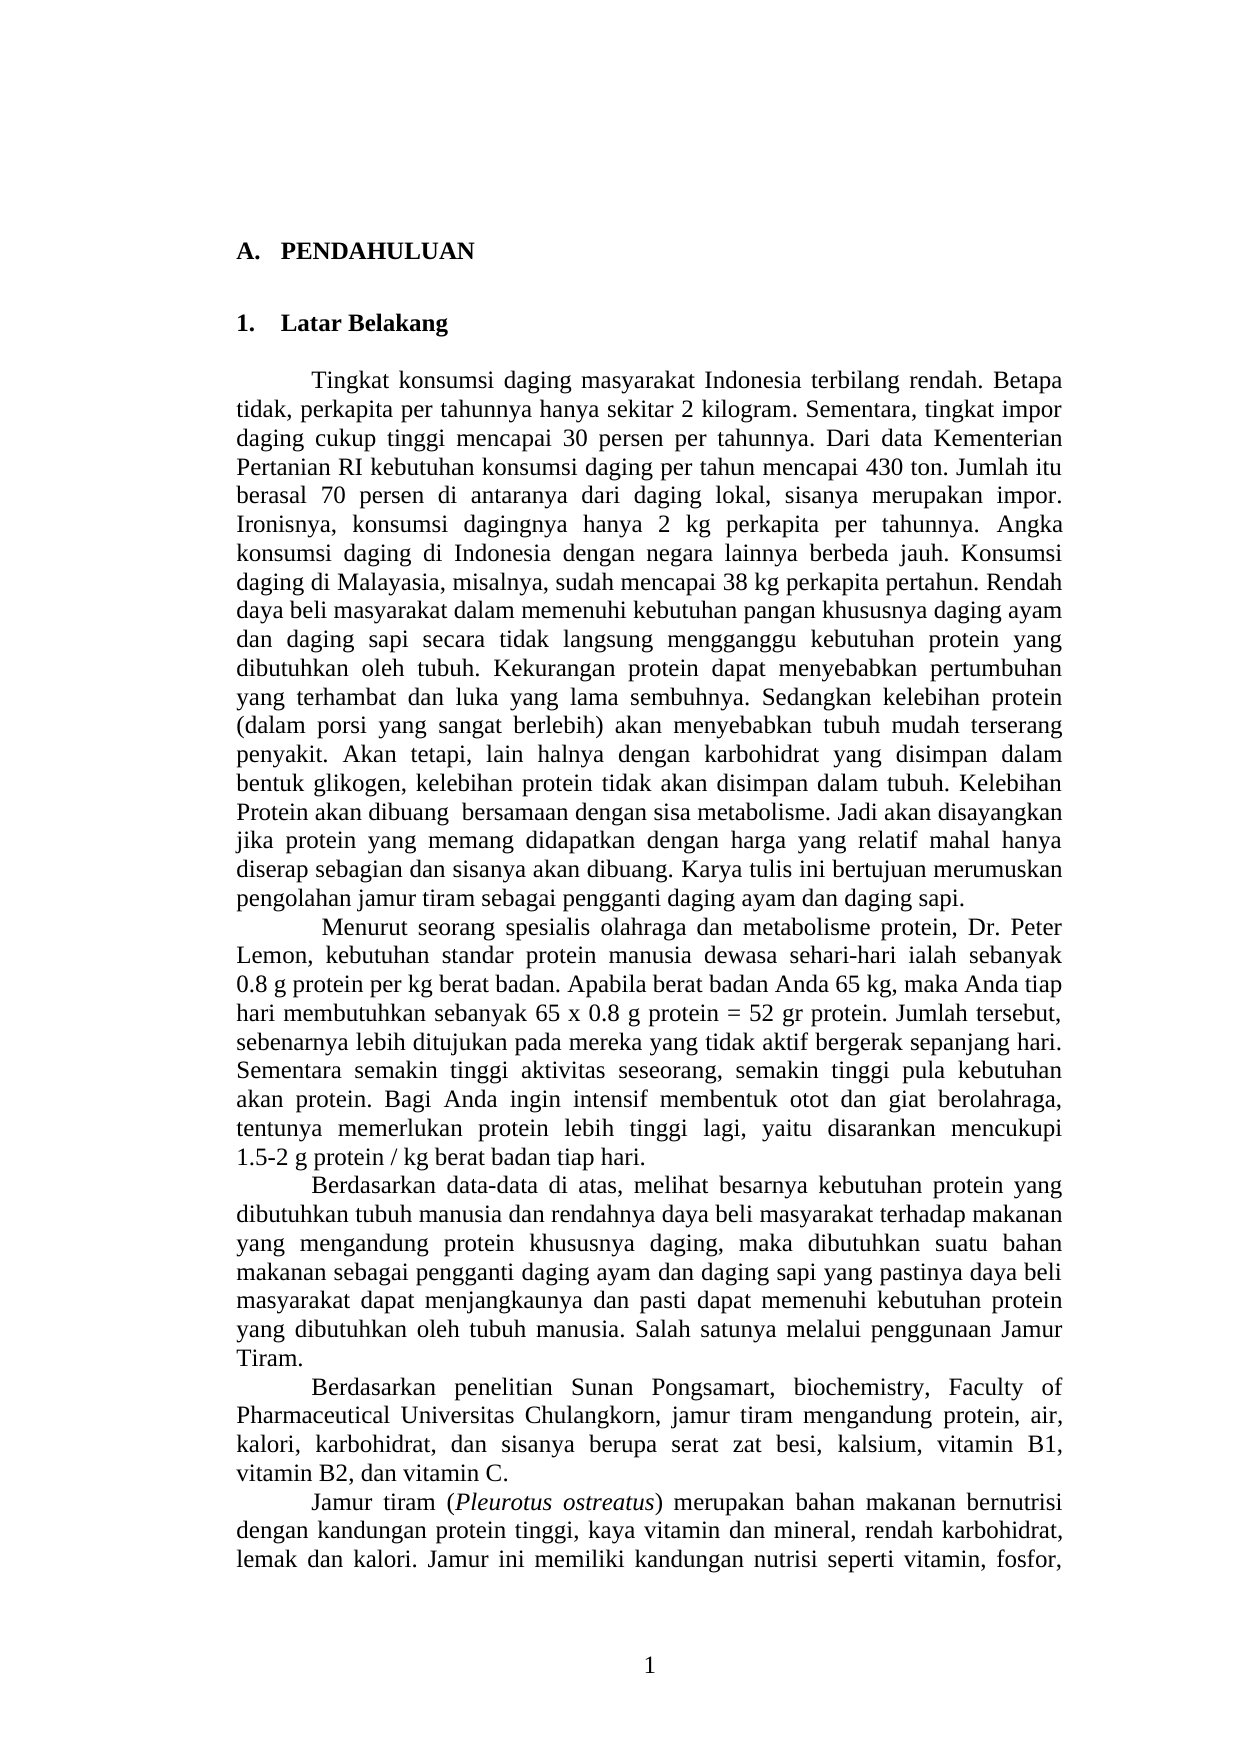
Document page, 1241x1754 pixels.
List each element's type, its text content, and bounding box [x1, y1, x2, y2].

text Berdasarkan data-data di atas, melihat besarnya kebutuhan protein yang dibutuhkan tubuh manusia dan rendahnya daya beli masyarakat terhadap makanan yang mengandung protein khususnya daging, maka dibutuhkan suatu bahan makanan sebagai pengganti daging ayam dan daging sapi yang pastinya daya beli masyarakat dapat menjangkaunya dan pasti dapat memenuhi kebutuhan protein yang dibutuhkan oleh tubuh manusia. Salah satunya melalui penggunaan Jamur Tiram. [236, 1171, 1063, 1372]
list Latar Belakang [236, 308, 1063, 337]
text Menurut seorang spesialis olahraga dan metabolisme protein, Dr. Peter Lemon, kebutuhan standar protein manusia dewasa sehari-hari ialah sebanyak 0.8 g protein per kg berat badan. Apabila berat badan Anda 65 kg, maka Anda tiap hari membutuhkan sebanyak 65 x 0.8 g protein = 52 gr protein. Jumlah tersebut, sebenarnya lebih ditujukan pada mereka yang tidak aktif bergerak sepanjang hari. Sementara semakin tinggi aktivitas seseorang, semakin tinggi pula kebutuhan akan protein. Bagi Anda ingin intensif membentuk otot dan giat berolahraga, tentunya memerlukan protein lebih tinggi lagi, yaitu disarankan mencukupi 1.5-2 g protein / kg berat badan tiap hari. [236, 912, 1063, 1171]
list PENDAHULUAN [236, 236, 1063, 265]
text Berdasarkan penelitian Sunan Pongsamart, biochemistry, Faculty of Pharmaceutical Universitas Chulangkorn, jamur tiram mengandung protein, air, kalori, karbohidrat, dan sisanya berupa serat zat besi, kalsium, vitamin B1, vitamin B2, dan vitamin C. [236, 1372, 1063, 1487]
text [236, 1487, 1063, 1573]
text Tingkat konsumsi daging masyarakat Indonesia terbilang rendah. Betapa tidak, perkapita per tahunnya hanya sekitar 2 kilogram. Sementara, tingkat impor daging cukup tinggi mencapai 30 persen per tahunnya. Dari data Kementerian Pertanian RI kebutuhan konsumsi daging per tahun mencapai 430 ton. Jumlah itu berasal 70 persen di antaranya dari daging lokal, sisanya merupakan impor. Ironisnya, konsumsi dagingnya hanya 2 kg perkapita per tahunnya. Angka konsumsi daging di Indonesia dengan negara lainnya berbeda jauh. Konsumsi daging di Malayasia, misalnya, sudah mencapai 38 kg perkapita pertahun. Rendah daya beli masyarakat dalam memenuhi kebutuhan pangan khususnya daging ayam dan daging sapi secara tidak langsung mengganggu kebutuhan protein yang dibutuhkan oleh tubuh. Kekurangan protein dapat menyebabkan pertumbuhan yang terhambat dan luka yang lama sembuhnya. Sedangkan kelebihan protein (dalam porsi yang sangat berlebih) akan menyebabkan tubuh mudah terserang penyakit. Akan tetapi, lain halnya dengan karbohidrat yang disimpan dalam bentuk glikogen, kelebihan protein tidak akan disimpan dalam tubuh. Kelebihan Protein akan dibuang bersamaan dengan sisa metabolisme. Jadi akan disayangkan jika protein yang memang didapatkan dengan harga yang relatif mahal hanya diserap sebagian dan sisanya akan dibuang. Karya tulis ini bertujuan merumuskan pengolahan jamur tiram sebagai pengganti daging ayam dan daging sapi. [236, 366, 1063, 912]
